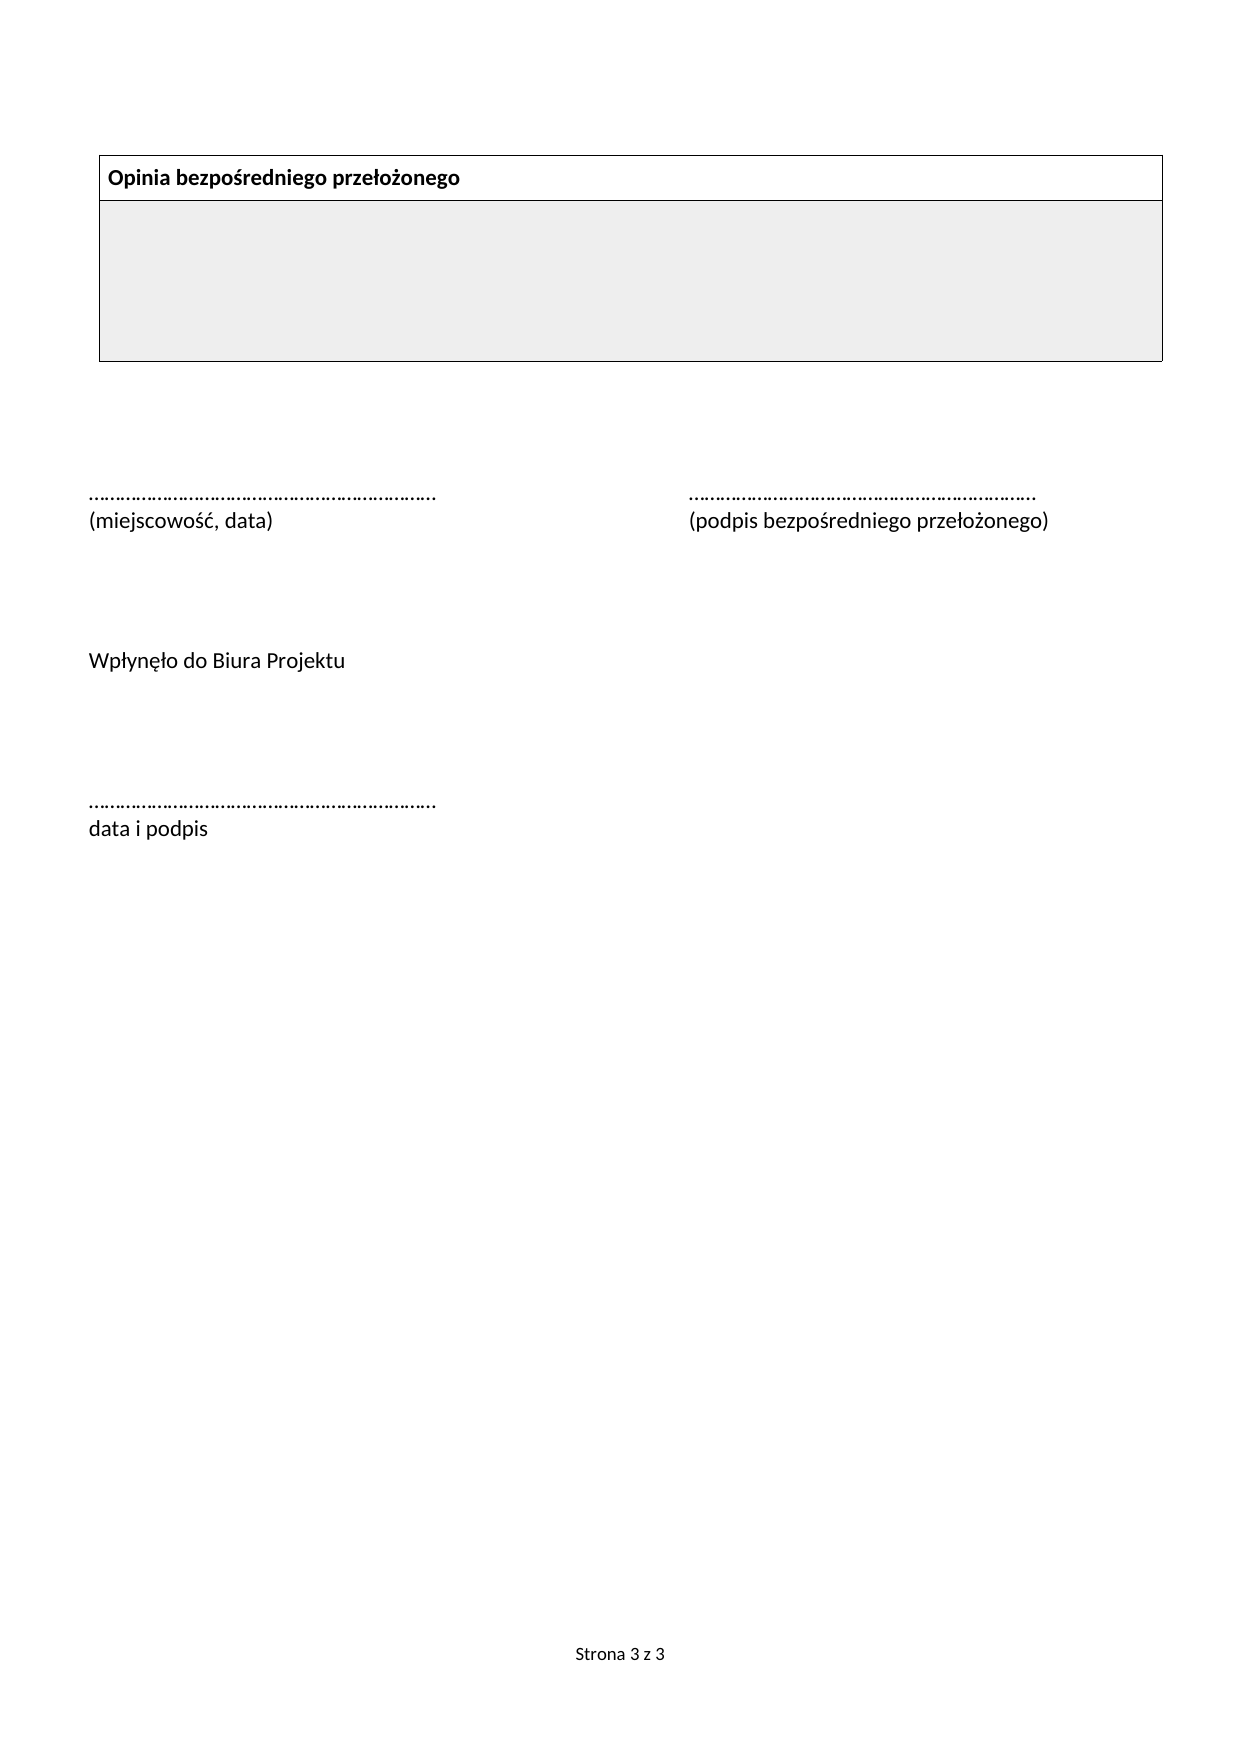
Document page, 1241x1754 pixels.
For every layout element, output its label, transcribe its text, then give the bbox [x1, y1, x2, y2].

table_cell [100, 201, 1162, 361]
text (miejscowość, data) (podpis bezpośredniego przełożonego) [88, 506, 1152, 534]
table_header Opinia bezpośredniego przełożonego [100, 156, 1162, 200]
text data i podpis [88, 814, 1152, 842]
text ………………………………………………………… [88, 786, 1152, 814]
text Wpłynęło do Biura Projektu [88, 646, 1152, 674]
text ………………………………………………………… ………………………………………………………… [88, 478, 1152, 506]
